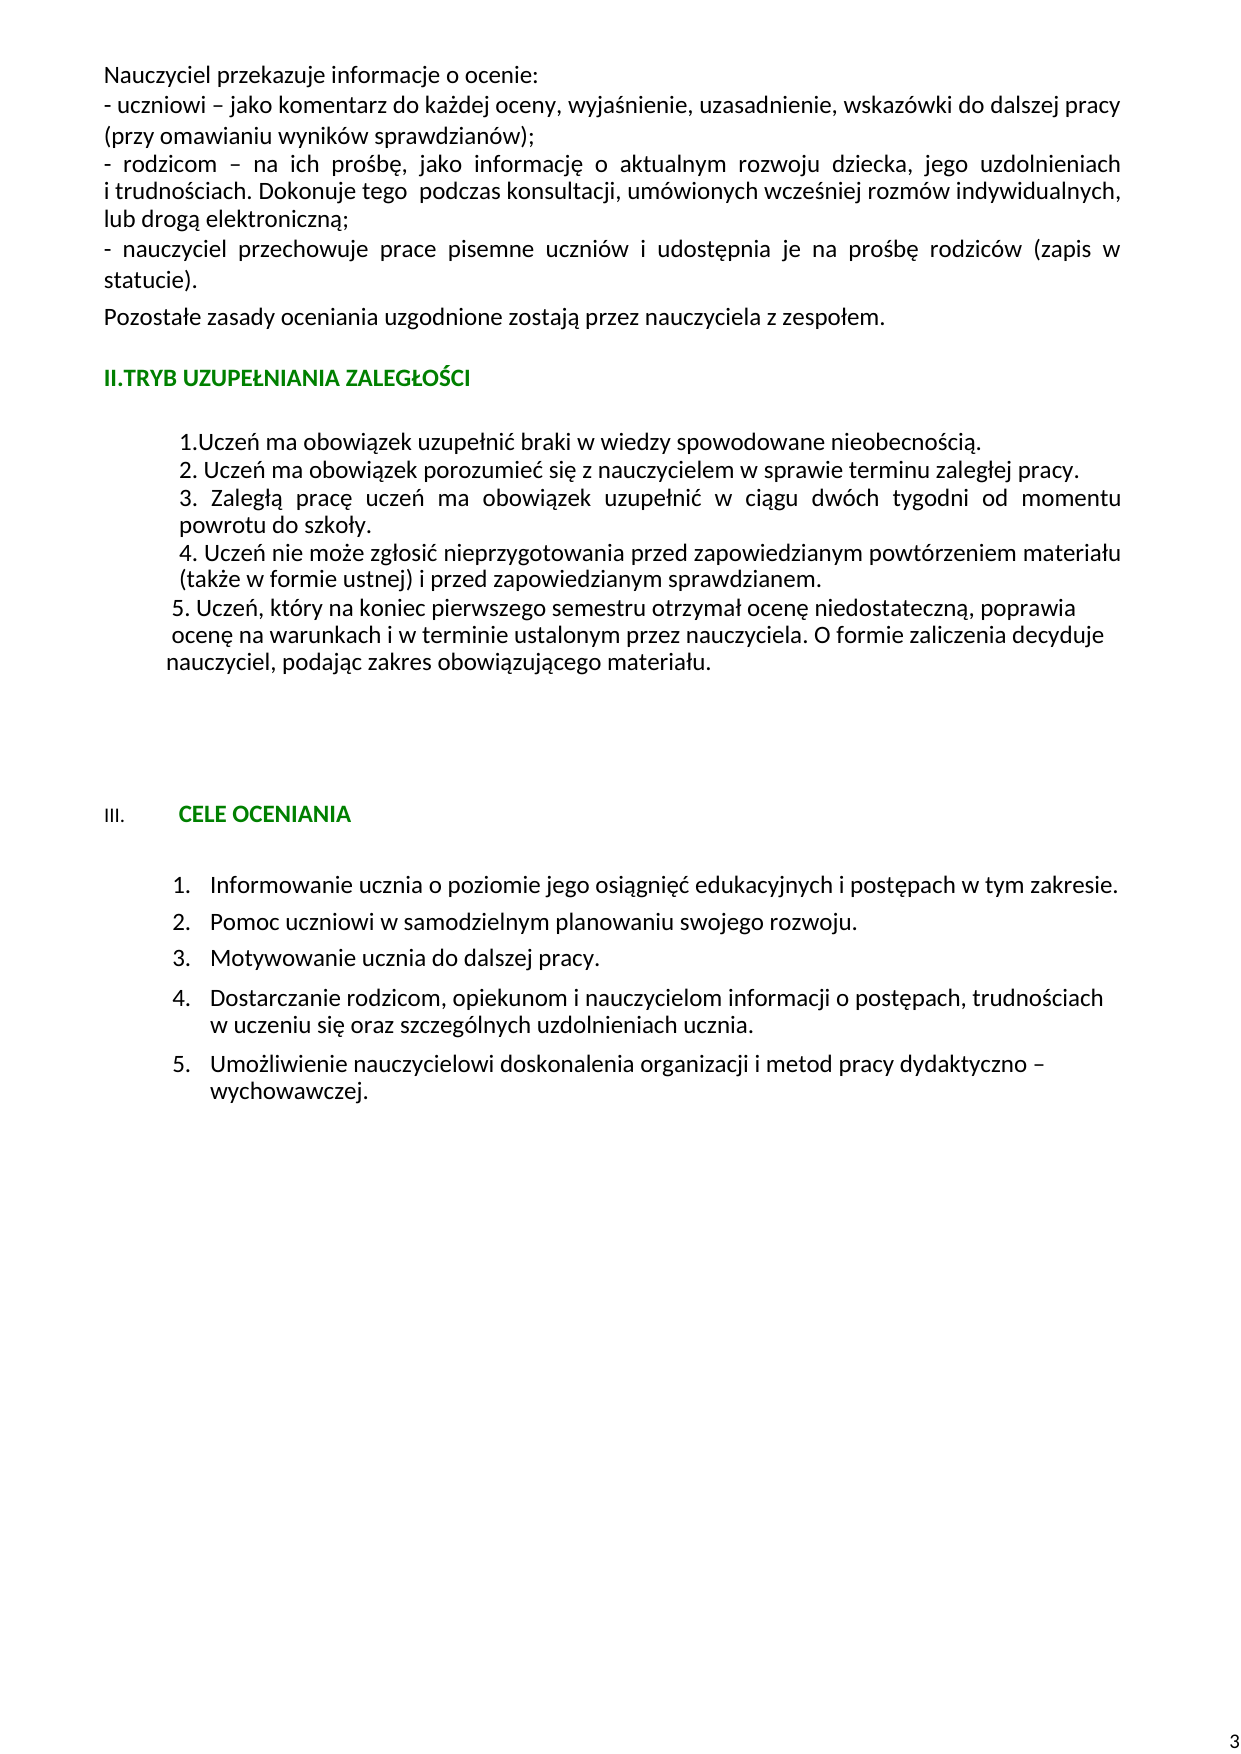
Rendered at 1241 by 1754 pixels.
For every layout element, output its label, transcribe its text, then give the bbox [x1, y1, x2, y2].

text 1.Uczeń ma obowiązek uzupełnić braki w wiedzy spowodowane nieobecnością. [179, 426, 1123, 457]
text Nauczyciel przekazuje informacje o ocenie: [103, 59, 1123, 89]
list CELE OCENIANIA [104, 798, 1123, 829]
text 3. Zaległą pracę uczeń ma obowiązek uzupełnić w ciągu dwóch tygodni od momentu powrotu do szkoły. [179, 484, 1123, 539]
list Informowanie ucznia o poziomie jego osiągnięć edukacyjnych i postępach w tym zakresie. [172, 869, 1123, 900]
text - nauczyciel przechowuje prace pisemne uczniów i udostępnia je na prośbę rodziców (zapis w statucie). [103, 234, 1123, 295]
list Umożliwienie nauczycielowi doskonalenia organizacji i metod pracy dydaktyczno – wychowawczej. [172, 1051, 1123, 1106]
list Pomoc uczniowi w samodzielnym planowaniu swojego rozwoju. [172, 906, 1123, 937]
text - uczniowi – jako komentarz do każdej oceny, wyjaśnienie, uzasadnienie, wskazówki do dalszej pracy (przy omawianiu wyników sprawdzianów); [103, 89, 1123, 150]
text Pozostałe zasady oceniania uzgodnione zostają przez nauczyciela z zespołem. [103, 301, 1123, 331]
text - rodzicom – na ich prośbę, jako informację o aktualnym rozwoju dziecka, jego uzdolnieniach i trudnościach. Dokonuje tego podczas konsultacji, umówionych wcześniej rozmów indywidualnych, lub drogą elektroniczną; [103, 150, 1123, 234]
text nauczyciel, podając zakres obowiązującego materiału. [103, 649, 1123, 676]
text 4. Uczeń nie może zgłosić nieprzygotowania przed zapowiedzianym powtórzeniem materiału (także w formie ustnej) i przed zapowiedzianym sprawdzianem. [179, 539, 1123, 594]
text 2. Uczeń ma obowiązek porozumieć się z nauczycielem w sprawie terminu zaległej pracy. [179, 457, 1123, 484]
text ocenę na warunkach i w terminie ustalonym przez nauczyciela. O formie zaliczenia decyduje [103, 622, 1123, 649]
text II.TRYB UZUPEŁNIANIA ZALEGŁOŚCI [103, 362, 1123, 392]
text 5. Uczeń, który na koniec pierwszego semestru otrzymał ocenę niedostateczną, poprawia [103, 594, 1123, 622]
list Dostarczanie rodzicom, opiekunom i nauczycielom informacji o postępach, trudnościach w uczeniu się oraz szczególnych uzdolnieniach ucznia. [172, 984, 1121, 1039]
list Motywowanie ucznia do dalszej pracy. [172, 942, 1123, 973]
